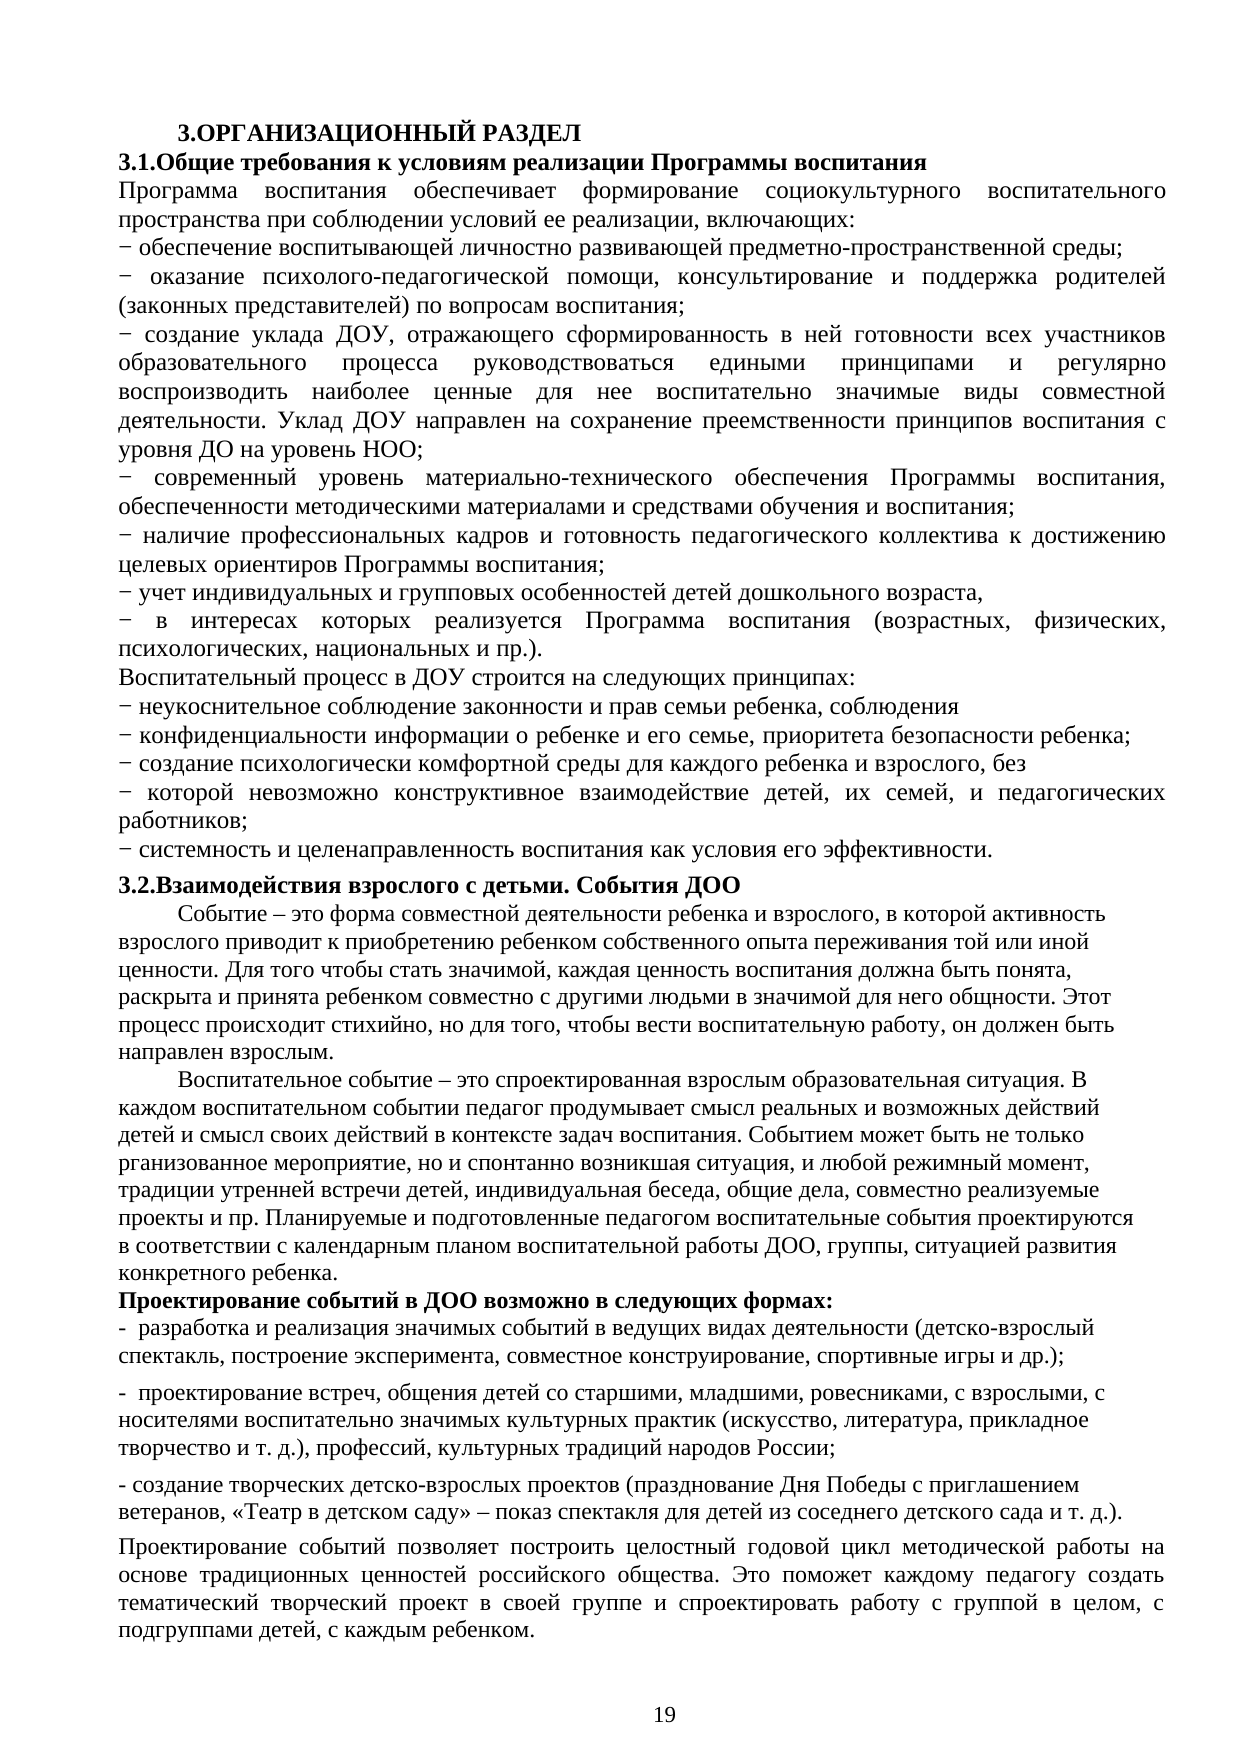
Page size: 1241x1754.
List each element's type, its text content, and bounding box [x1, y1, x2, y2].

text − оказание психолого-педагогической помощи, консультирование и поддержка родителей (законных представителей) по вопросам воспитания; [118, 262, 1166, 318]
text Программа воспитания обеспечивает формирование социокультурного воспитательного пространства при соблюдении условий ее реализации, включающих: [118, 176, 1166, 233]
text − которой невозможно конструктивное взаимодействие детей, их семей, и педагогических работников; [118, 777, 1166, 834]
text Проектирование событий позволяет построить целостный годовой цикл методической работы на основе традиционных ценностей российского общества. Это поможет каждому педагогу создать тематический творческий проект в своей группе и спроектировать работу с группой в целом, с подгруппами детей, с каждым ребенком. [118, 1532, 1166, 1643]
text − создание уклада ДОУ, отражающего сформированность в ней готовности всех участников образовательного процесса руководствоваться едиными принципами и регулярно воспроизводить наиболее ценные для нее воспитательно значимые виды совместной деятельности. Уклад ДОУ направлен на сохранение преемственности принципов воспитания с уровня ДО на уровень НОО; [118, 319, 1166, 462]
text 3.1.Общие требования к условиям реализации Программы воспитания [118, 147, 1166, 176]
text 3.ОРГАНИЗАЦИОННЫЙ РАЗДЕЛ [177, 118, 1166, 147]
text Событие – это форма совместной деятельности ребенка и взрослого, в которой активность взрослого приводит к приобретению ребенком собственного опыта переживания той или иной ценности. Для того чтобы стать значимой, каждая ценность воспитания должна быть понята, раскрыта и принята ребенком совместно с другими людьми в значимой для него общности. Этот процесс происходит стихийно, но для того, чтобы вести воспитательную работу, он должен быть направлен взрослым. [118, 899, 1152, 1065]
text Воспитательное событие – это спроектированная взрослым образовательная ситуация. В каждом воспитательном событии педагог продумывает смысл реальных и возможных действий детей и смысл своих действий в контексте задач воспитания. Событием может быть не только рганизованное мероприятие, но и спонтанно возникшая ситуация, и любой режимный момент, традиции утренней встречи детей, индивидуальная беседа, общие дела, совместно реализуемые проекты и пр. Планируемые и подготовленные педагогом воспитательные события проектируются в соответствии с календарным планом воспитательной работы ДОО, группы, ситуацией развития конкретного ребенка. [118, 1065, 1152, 1286]
text − конфиденциальности информации о ребенке и его семье, приоритета безопасности ребенка; [118, 720, 1166, 748]
text − системность и целенаправленность воспитания как условия его эффективности. [118, 834, 1166, 863]
text - проектирование встреч, общения детей со старшими, младшими, ровесниками, с взрослыми, с носителями воспитательно значимых культурных практик (искусство, литература, прикладное творчество и т. д.), профессий, культурных традиций народов России; [118, 1378, 1152, 1461]
text - разработка и реализация значимых событий в ведущих видах деятельности (детско-взрослый спектакль, построение эксперимента, совместное конструирование, спортивные игры и др.); [118, 1313, 1152, 1369]
text Проектирование событий в ДОО возможно в следующих формах: [118, 1286, 1152, 1313]
text Воспитательный процесс в ДОУ строится на следующих принципах: [118, 662, 1166, 691]
text − современный уровень материально-технического обеспечения Программы воспитания, обеспеченности методическими материалами и средствами обучения и воспитания; [118, 462, 1166, 520]
text − в интересах которых реализуется Программа воспитания (возрастных, физических, психологических, национальных и пр.). [118, 606, 1166, 662]
text − обеспечение воспитывающей личностно развивающей предметно-пространственной среды; [118, 233, 1166, 261]
text - создание творческих детско-взрослых проектов (празднование Дня Победы с приглашением ветеранов, «Театр в детском саду» – показ спектакля для детей из соседнего детского сада и т. д.). [118, 1470, 1152, 1525]
text − учет индивидуальных и групповых особенностей детей дошкольного возраста, [118, 577, 1166, 606]
text − неукоснительное соблюдение законности и прав семьи ребенка, соблюдения [118, 691, 1166, 720]
text − создание психологически комфортной среды для каждого ребенка и взрослого, без [118, 748, 1166, 777]
text 3.2.Взаимодействия взрослого с детьми. События ДОО [118, 871, 1166, 899]
text − наличие профессиональных кадров и готовность педагогического коллектива к достижению целевых ориентиров Программы воспитания; [118, 520, 1166, 577]
